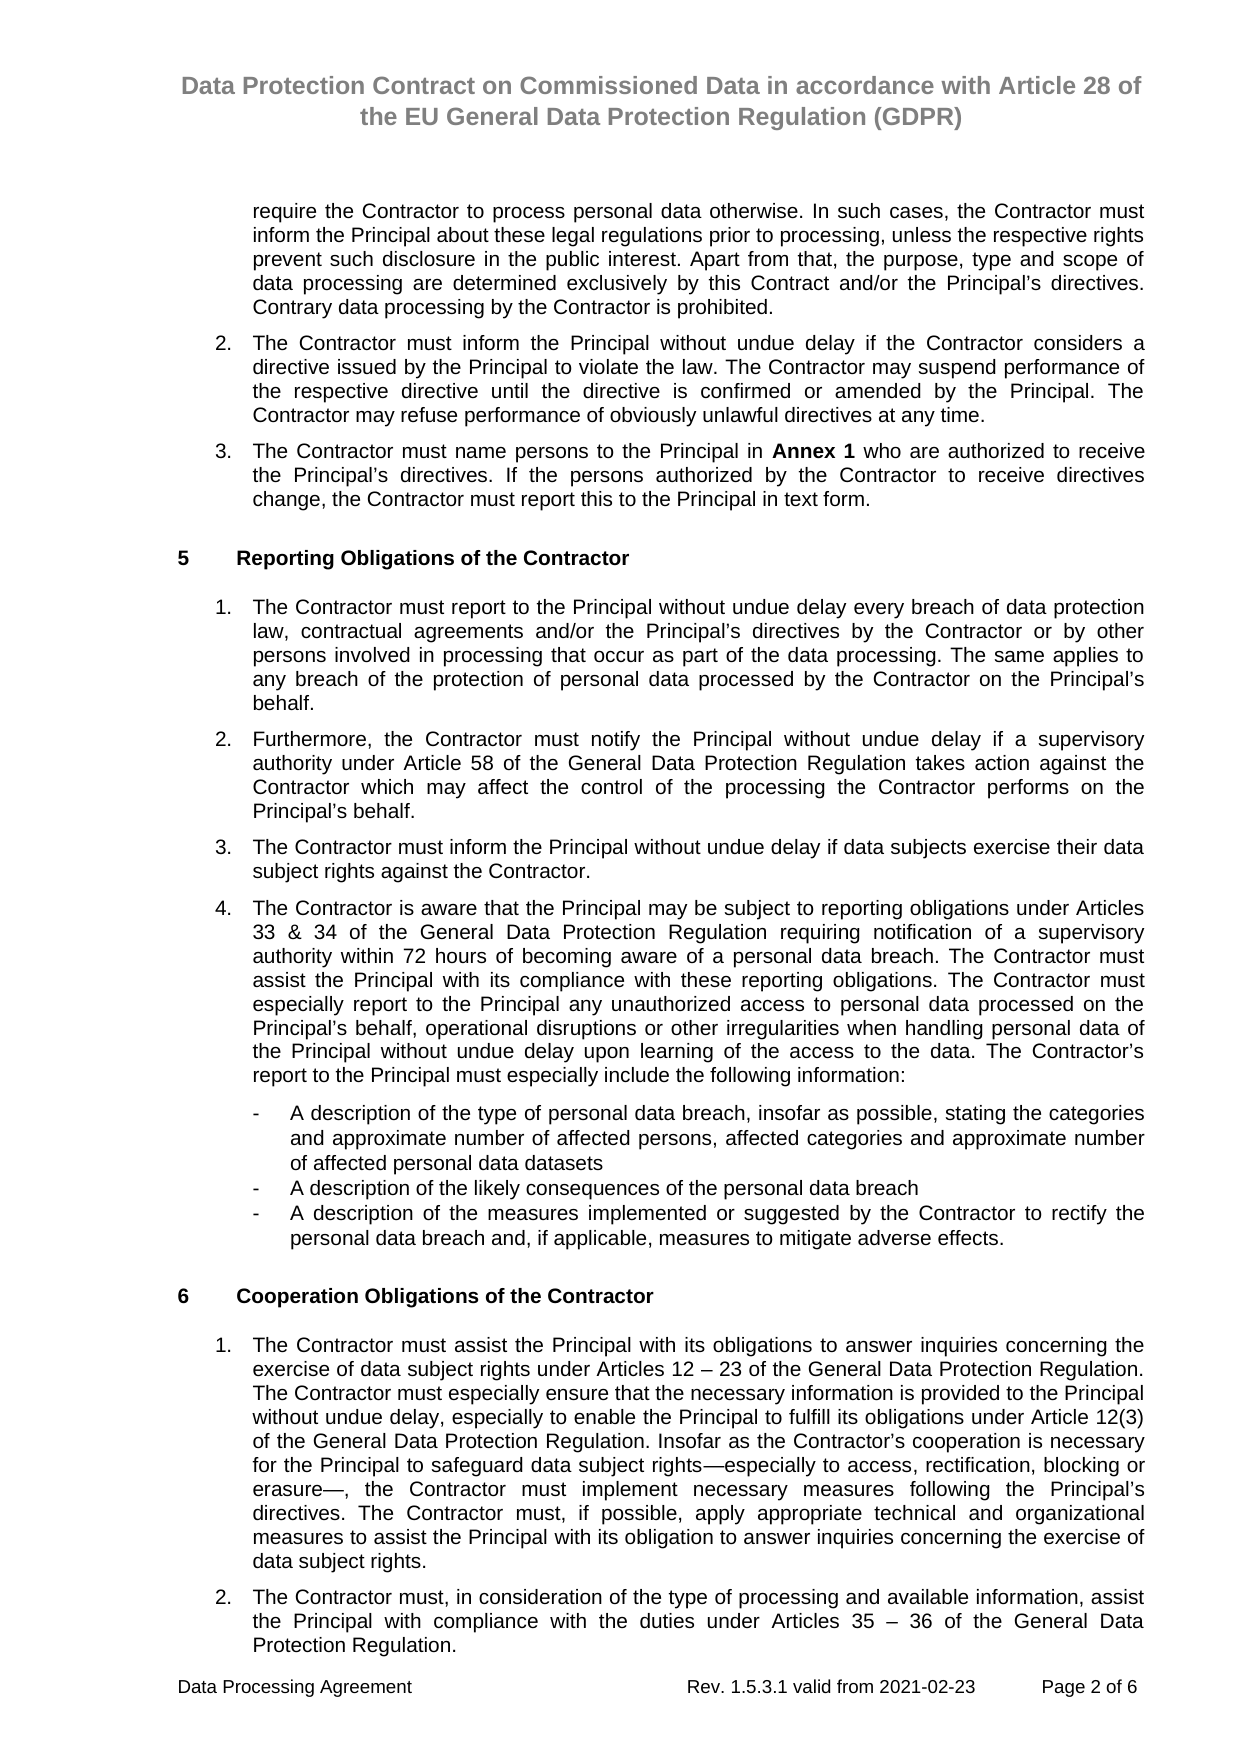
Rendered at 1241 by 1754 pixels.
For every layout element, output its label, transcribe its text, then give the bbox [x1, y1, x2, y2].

list The Contractor must, in consideration of the type of processing and available information, assist the Principal with compliance with the duties under Articles 35 – 36 of the General Data Protection Regulation. [215, 1585, 1146, 1657]
list A description of the type of personal data breach, insofar as possible, stating the categories and approximate number of affected persons, affected categories and approximate number of affected personal data datasets [252, 1100, 1146, 1175]
list The Contractor must inform the Principal without undue delay if the Contractor considers a directive issued by the Principal to violate the law. The Contractor may suspend performance of the respective directive until the directive is confirmed or amended by the Principal. The Contractor may refuse performance of obviously unlawful directives at any time. [215, 331, 1146, 427]
list The Contractor must assist the Principal with its obligations to answer inquiries concerning the exercise of data subject rights under Articles 12 – 23 of the General Data Protection Regulation. The Contractor must especially ensure that the necessary information is provided to the Principal without undue delay, especially to enable the Principal to fulfill its obligations under Article 12(3) of the General Data Protection Regulation. Insofar as the Contractor’s cooperation is necessary for the Principal to safeguard data subject rights—especially to access, rectification, blocking or erasure—, the Contractor must implement necessary measures following the Principal’s directives. The Contractor must, if possible, apply appropriate technical and organizational measures to assist the Principal with its obligation to answer inquiries concerning the exercise of data subject rights. [215, 1333, 1146, 1573]
list A description of the measures implemented or suggested by the Contractor to rectify the personal data breach and, if applicable, measures to mitigate adverse effects. [252, 1200, 1146, 1250]
list Furthermore, the Contractor must notify the Principal without undue delay if a supervisory authority under Article 58 of the General Data Protection Regulation takes action against the Contractor which may affect the control of the processing the Contractor performs on the Principal’s behalf. [215, 727, 1146, 823]
list A description of the likely consequences of the personal data breach [252, 1175, 1146, 1200]
list The Contractor must inform the Principal without undue delay if data subjects exercise their data subject rights against the Contractor. [215, 835, 1146, 883]
list The Contractor is aware that the Principal may be subject to reporting obligations under Articles 33 & 34 of the General Data Protection Regulation requiring notification of a supervisory authority within 72 hours of becoming aware of a personal data breach. The Contractor must assist the Principal with its compliance with these reporting obligations. The Contractor must especially report to the Principal any unauthorized access to personal data processed on the Principal’s behalf, operational disruptions or other irregularities when handling personal data of the Principal without undue delay upon learning of the access to the data. The Contractor’s report to the Principal must especially include the following information: [215, 896, 1146, 1087]
subtitle Cooperation Obligations of the Contractor [177, 1275, 1146, 1308]
subtitle Reporting Obligations of the Contractor [177, 536, 1146, 569]
list The Contractor must report to the Principal without undue delay every breach of data protection law, contractual agreements and/or the Principal’s directives by the Contractor or by other persons involved in processing that occur as part of the data processing. The same applies to any breach of the protection of personal data processed by the Contractor on the Principal’s behalf. [215, 594, 1146, 714]
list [215, 199, 1146, 318]
list The Contractor must name persons to the Principal in Annex 1 who are authorized to receive the Principal’s directives. If the persons authorized by the Contractor to receive directives change, the Contractor must report this to the Principal in text form. [215, 439, 1146, 511]
